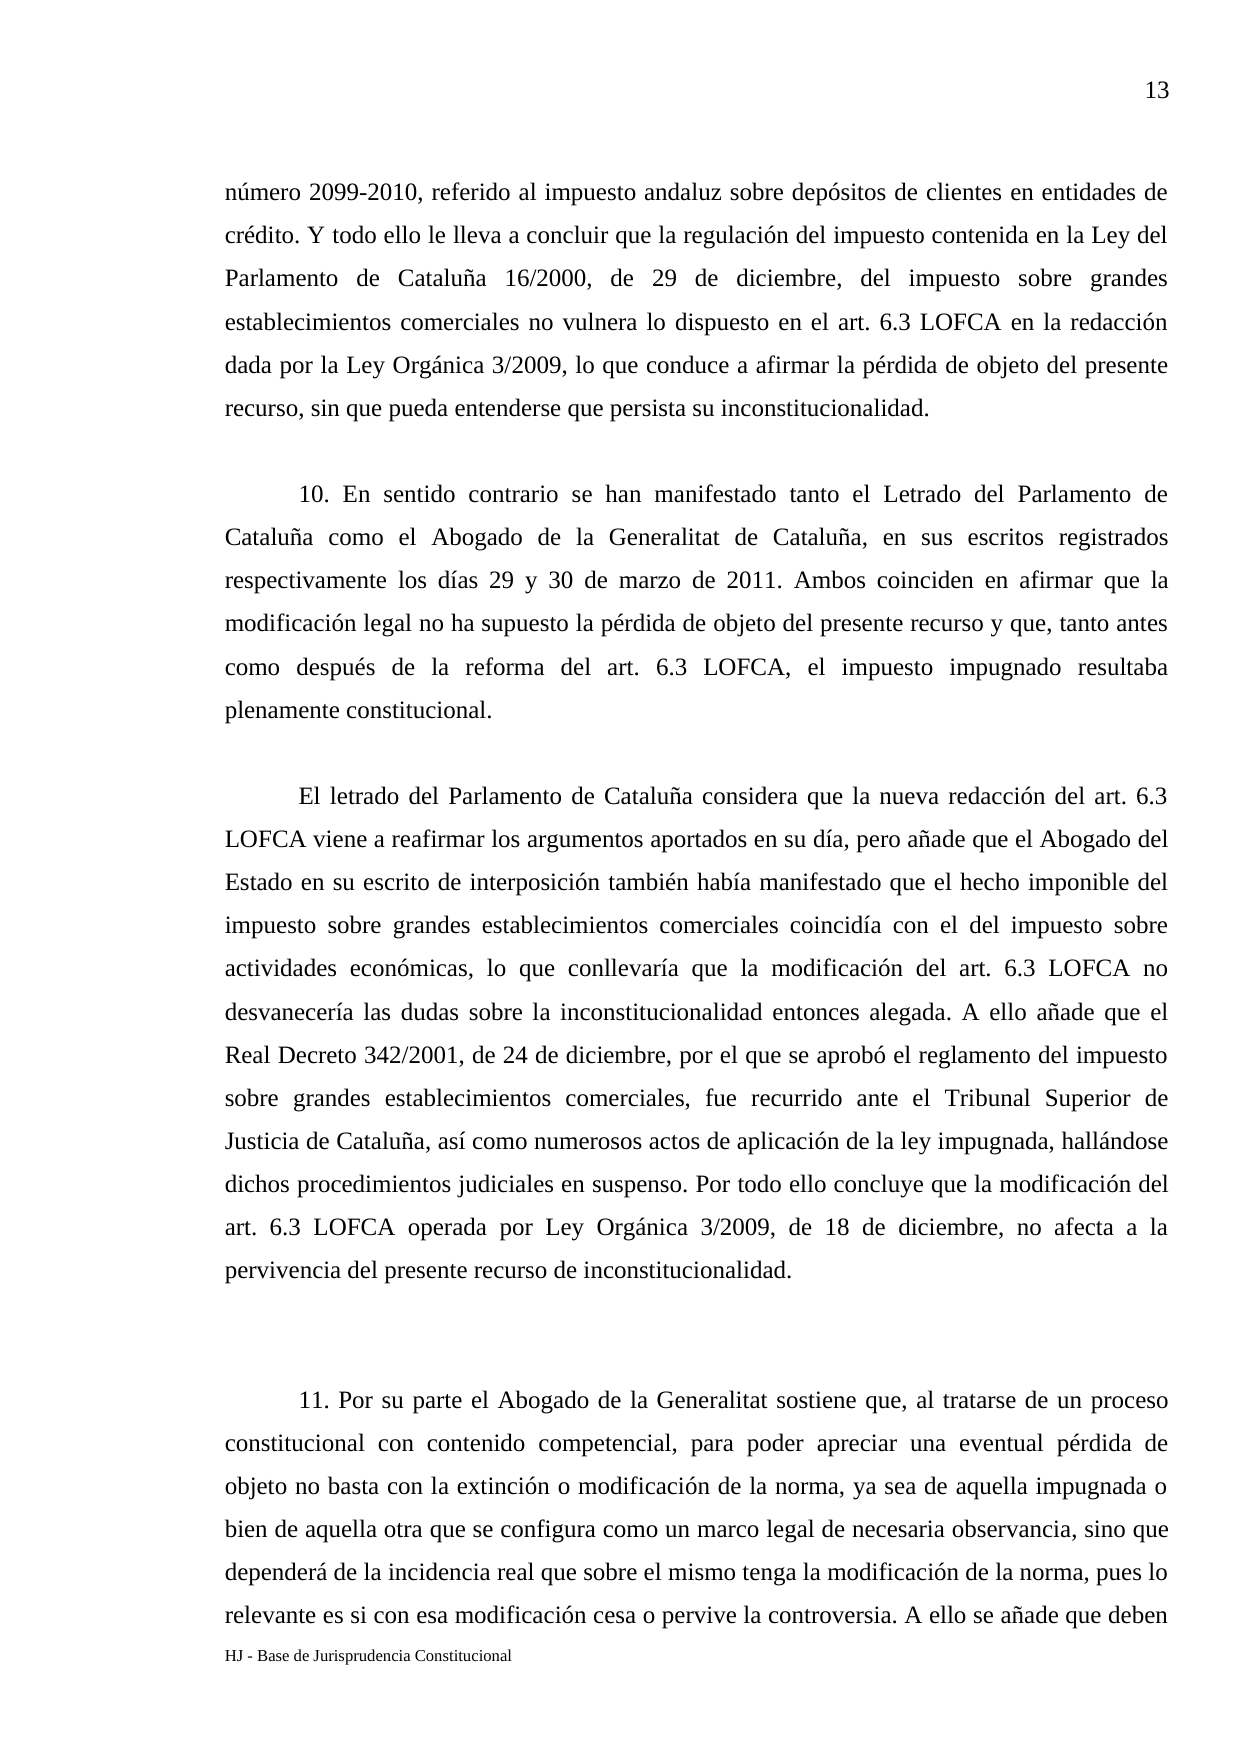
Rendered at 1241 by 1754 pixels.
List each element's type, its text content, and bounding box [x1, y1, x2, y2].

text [224, 1385, 1169, 1629]
text 10. En sentido contrario se han manifestado tanto el Letrado del Parlamento de Cataluña como el Abogado de la Generalitat de Cataluña, en sus escritos registrados respectivamente los días 29 y 30 de marzo de 2011. Ambos coinciden en afirmar que la modificación legal no ha supuesto la pérdida de objeto del presente recurso y que, tanto antes como después de la reforma del art. 6.3 LOFCA, el impuesto impugnado resultaba plenamente constitucional. [224, 479, 1169, 723]
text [224, 177, 1169, 422]
text El letrado del Parlamento de Cataluña considera que la nueva redacción del art. 6.3 LOFCA viene a reafirmar los argumentos aportados en su día, pero añade que el Abogado del Estado en su escrito de interposición también había manifestado que el hecho imponible del impuesto sobre grandes establecimientos comerciales coincidía con el del impuesto sobre actividades económicas, lo que conllevaría que la modificación del art. 6.3 LOFCA no desvanecería las dudas sobre la inconstitucionalidad entonces alegada. A ello añade que el Real Decreto 342/2001, de 24 de diciembre, por el que se aprobó el reglamento del impuesto sobre grandes establecimientos comerciales, fue recurrido ante el Tribunal Superior de Justicia de Cataluña, así como numerosos actos de aplicación de la ley impugnada, hallándose dichos procedimientos judiciales en suspenso. Por todo ello concluye que la modificación del art. 6.3 LOFCA operada por Ley Orgánica 3/2009, de 18 de diciembre, no afecta a la pervivencia del presente recurso de inconstitucionalidad. [224, 781, 1169, 1284]
